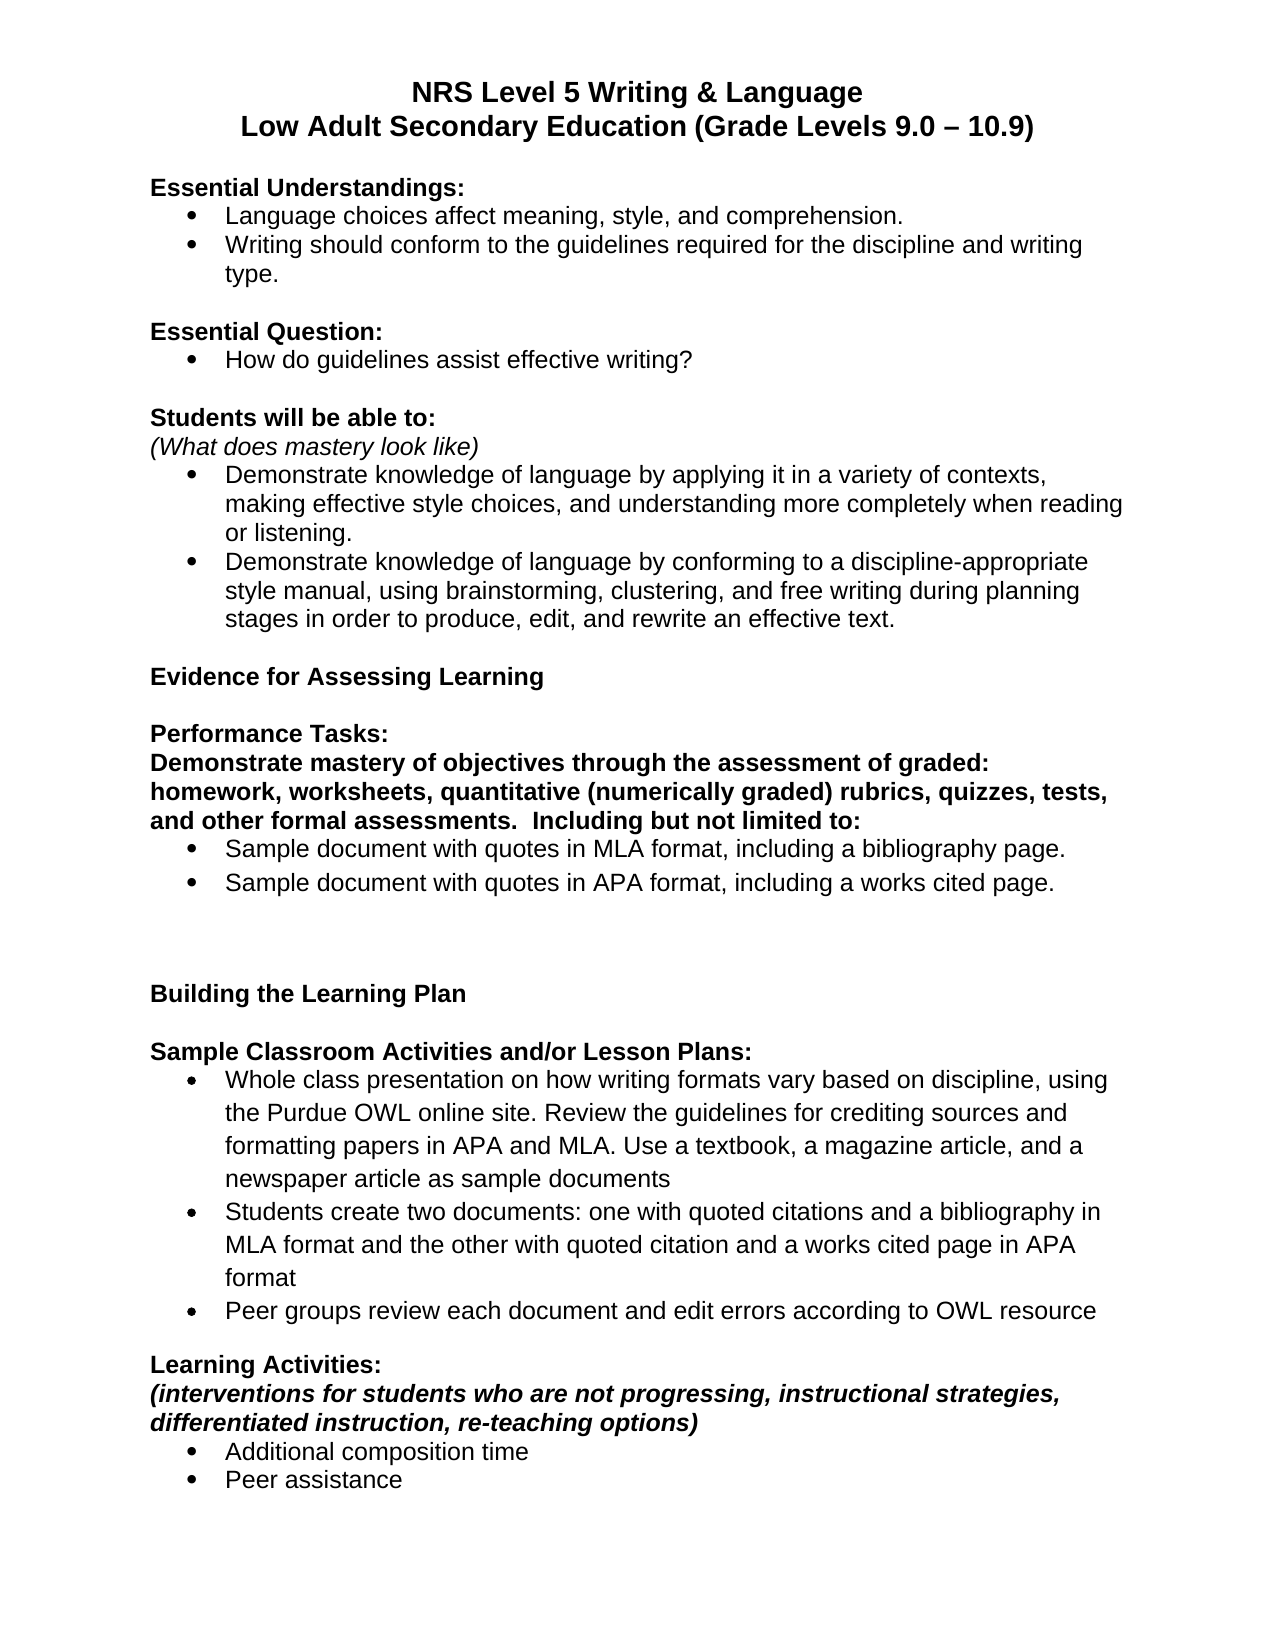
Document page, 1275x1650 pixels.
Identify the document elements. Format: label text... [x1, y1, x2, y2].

text Students will be able to: [150, 403, 1125, 432]
list Additional composition time [187, 1436, 1125, 1465]
text Evidence for Assessing Learning [150, 662, 1125, 691]
text Essential Understandings: [150, 173, 1125, 201]
text Demonstrate mastery of objectives through the assessment of graded: homework, worksheets, quantitative (numerically graded) rubrics, quizzes, tests, and other formal assessments. Including but not limited to: [150, 748, 1125, 834]
list Whole class presentation on how writing formats vary based on discipline, using the Purdue OWL online site. Review the guidelines for crediting sources and formatting papers in APA and MLA. Use a textbook, a magazine article, and a newspaper article as sample documents [187, 1065, 1125, 1193]
text (What does mastery look like) [150, 432, 1125, 460]
list Writing should conform to the guidelines required for the discipline and writing type. [187, 230, 1125, 288]
list How do guidelines assist effective writing? [187, 345, 1125, 374]
text (interventions for students who are not progressing, instructional strategies, differentiated instruction, re-teaching options) [150, 1379, 1125, 1436]
list Students create two documents: one with quoted citations and a bibliography in MLA format and the other with quoted citation and a works cited page in APA format [187, 1197, 1125, 1292]
list Language choices affect meaning, style, and comprehension. [187, 201, 1125, 230]
list Demonstrate knowledge of language by applying it in a variety of contexts, making effective style choices, and understanding more completely when reading or listening. [187, 460, 1125, 547]
list Sample document with quotes in MLA format, including a bibliography page. [187, 834, 1125, 863]
list Peer groups review each document and edit errors according to OWL resource [187, 1296, 1125, 1325]
text Learning Activities: [150, 1350, 1125, 1379]
text Sample Classroom Activities and/or Lesson Plans: [150, 1036, 1125, 1065]
text Essential Question: [150, 317, 1125, 345]
list Demonstrate knowledge of language by conforming to a discipline-appropriate style manual, using brainstorming, clustering, and free writing during planning stages in order to produce, edit, and rewrite an effective text. [187, 547, 1125, 633]
list Sample document with quotes in APA format, including a works cited page. [187, 867, 1125, 896]
list Peer assistance [187, 1465, 1125, 1494]
text Building the Learning Plan [150, 979, 1125, 1008]
text Performance Tasks: [150, 719, 1125, 748]
